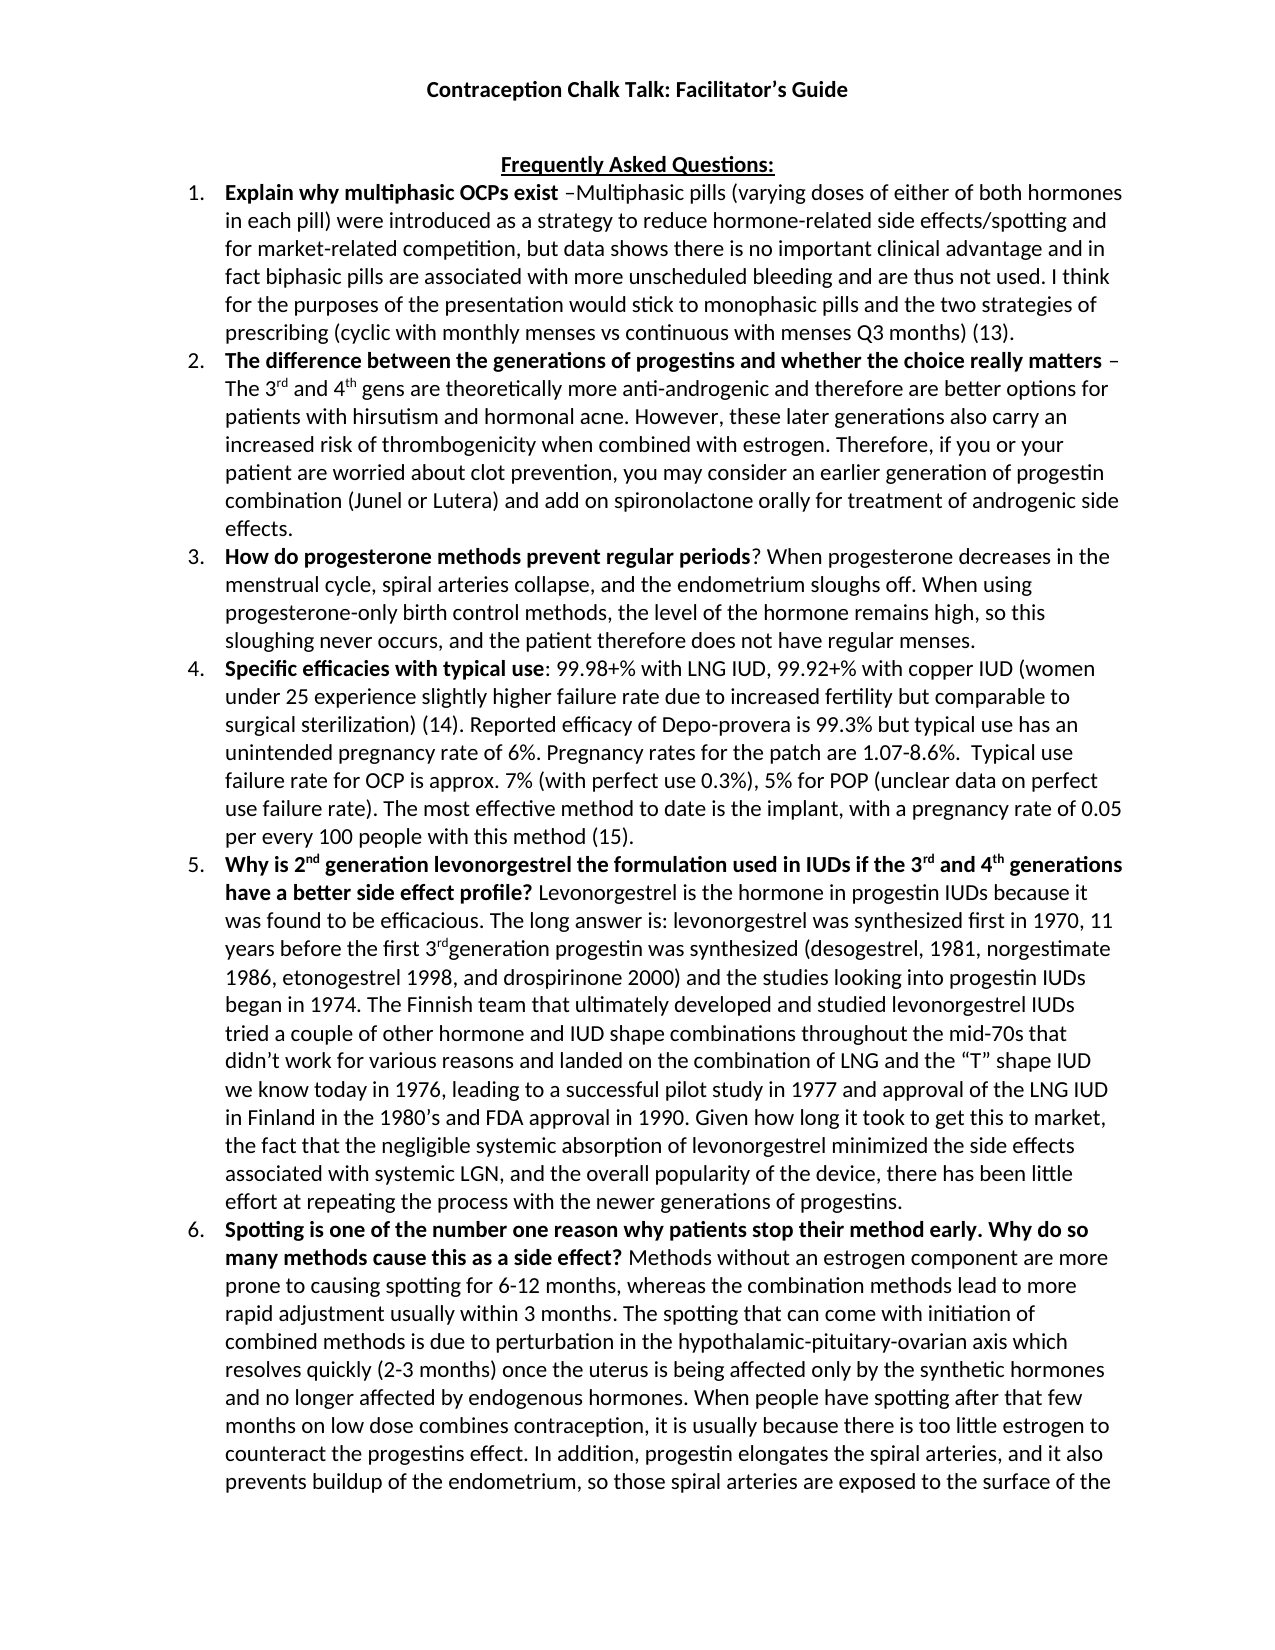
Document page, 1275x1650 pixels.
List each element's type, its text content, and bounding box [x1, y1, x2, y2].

text Frequently Asked Questions: [150, 150, 1125, 178]
list Explain why multiphasic OCPs exist –Multiphasic pills (varying doses of either of both hormones in each pill) were introduced as a strategy to reduce hormone-related side effects/spotting and for market-related competition, but data shows there is no important clinical advantage and in fact biphasic pills are associated with more unscheduled bleeding and are thus not used. I think for the purposes of the presentation would stick to monophasic pills and the two strategies of prescribing (cyclic with monthly menses vs continuous with menses Q3 months) (13). [187, 178, 1125, 346]
list The difference between the generations of progestins and whether the choice really matters – The 3rd and 4th gens are theoretically more anti-androgenic and therefore are better options for patients with hirsutism and hormonal acne. However, these later generations also carry an increased risk of thrombogenicity when combined with estrogen. Therefore, if you or your patient are worried about clot prevention, you may consider an earlier generation of progestin combination (Junel or Lutera) and add on spironolactone orally for treatment of androgenic side effects. [187, 346, 1125, 542]
list Why is 2nd generation levonorgestrel the formulation used in IUDs if the 3rd and 4th generations have a better side effect profile? Levonorgestrel is the hormone in progestin IUDs because it was found to be efficacious. The long answer is: levonorgestrel was synthesized first in 1970, 11 years before the first 3rdgeneration progestin was synthesized (desogestrel, 1981, norgestimate 1986, etonogestrel 1998, and drospirinone 2000) and the studies looking into progestin IUDs began in 1974. The Finnish team that ultimately developed and studied levonorgestrel IUDs tried a couple of other hormone and IUD shape combinations throughout the mid-70s that didn’t work for various reasons and landed on the combination of LNG and the “T” shape IUD we know today in 1976, leading to a successful pilot study in 1977 and approval of the LNG IUD in Finland in the 1980’s and FDA approval in 1990. Given how long it took to get this to market, the fact that the negligible systemic absorption of levonorgestrel minimized the side effects associated with systemic LGN, and the overall popularity of the device, there has been little effort at repeating the process with the newer generations of progestins. [187, 851, 1125, 1215]
list Specific efficacies with typical use: 99.98+% with LNG IUD, 99.92+% with copper IUD (women under 25 experience slightly higher failure rate due to increased fertility but comparable to surgical sterilization) (14). Reported efficacy of Depo-provera is 99.3% but typical use has an unintended pregnancy rate of 6%. Pregnancy rates for the patch are 1.07-8.6%. Typical use failure rate for OCP is approx. 7% (with perfect use 0.3%), 5% for POP (unclear data on perfect use failure rate). The most effective method to date is the implant, with a pregnancy rate of 0.05 per every 100 people with this method (15). [187, 654, 1125, 851]
list How do progesterone methods prevent regular periods? When progesterone decreases in the menstrual cycle, spiral arteries collapse, and the endometrium sloughs off. When using progesterone-only birth control methods, the level of the hormone remains high, so this sloughing never occurs, and the patient therefore does not have regular menses. [187, 542, 1125, 654]
